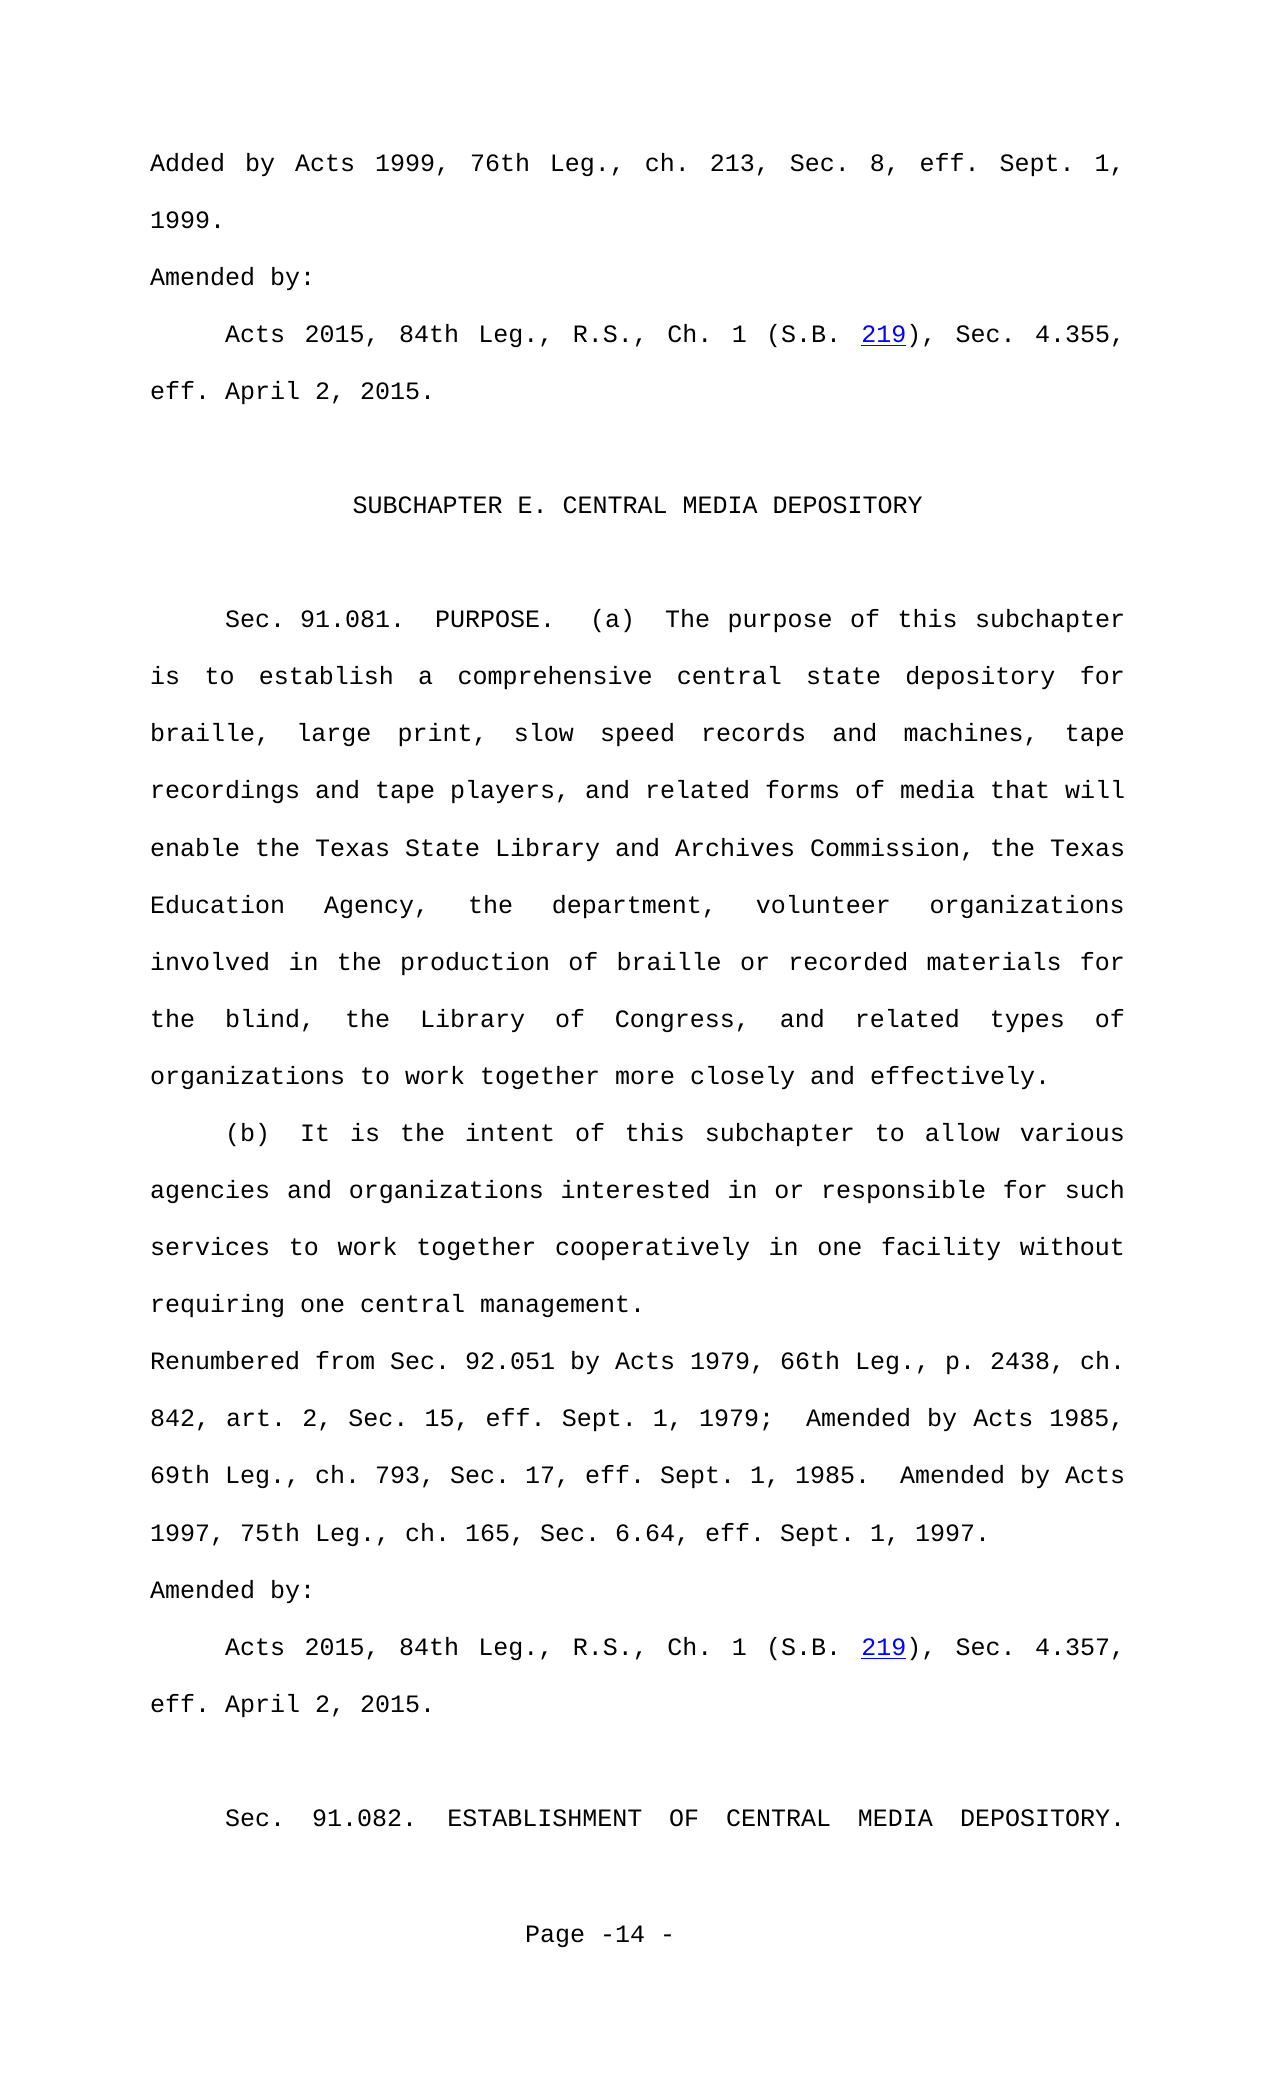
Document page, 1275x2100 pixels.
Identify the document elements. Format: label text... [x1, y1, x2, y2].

text Acts 2015, 84th Leg., R.S., Ch. 1 (S.B. 219), Sec. 4.357, eff. April 2, 2015. [150, 1634, 1125, 1720]
text Renumbered from Sec. 92.051 by Acts 1979, 66th Leg., p. 2438, ch. 842, art. 2, Sec. 15, eff. Sept. 1, 1979; Amended by Acts 1985, 69th Leg., ch. 793, Sec. 17, eff. Sept. 1, 1985. Amended by Acts 1997, 75th Leg., ch. 165, Sec. 6.64, eff. Sept. 1, 1997. [150, 1349, 1125, 1548]
text Amended by: [150, 264, 1125, 293]
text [150, 1805, 1125, 1834]
text Sec. 91.081. PURPOSE. (a) The purpose of this subchapter is to establish a comprehensive central state depository for braille, large print, slow speed records and machines, tape recordings and tape players, and related forms of media that will enable the Texas State Library and Archives Commission, the Texas Education Agency, the department, volunteer organizations involved in the production of braille or recorded materials for the blind, the Library of Congress, and related types of organizations to work together more closely and effectively. [150, 607, 1125, 1092]
text Acts 2015, 84th Leg., R.S., Ch. 1 (S.B. 219), Sec. 4.355, eff. April 2, 2015. [150, 321, 1125, 407]
text Amended by: [150, 1577, 1125, 1606]
text Added by Acts 1999, 76th Leg., ch. 213, Sec. 8, eff. Sept. 1, 1999. [150, 150, 1125, 236]
text SUBCHAPTER E. CENTRAL MEDIA DEPOSITORY [150, 492, 1125, 521]
text (b) It is the intent of this subchapter to allow various agencies and organizations interested in or responsible for such services to work together cooperatively in one facility without requiring one central management. [150, 1120, 1125, 1320]
